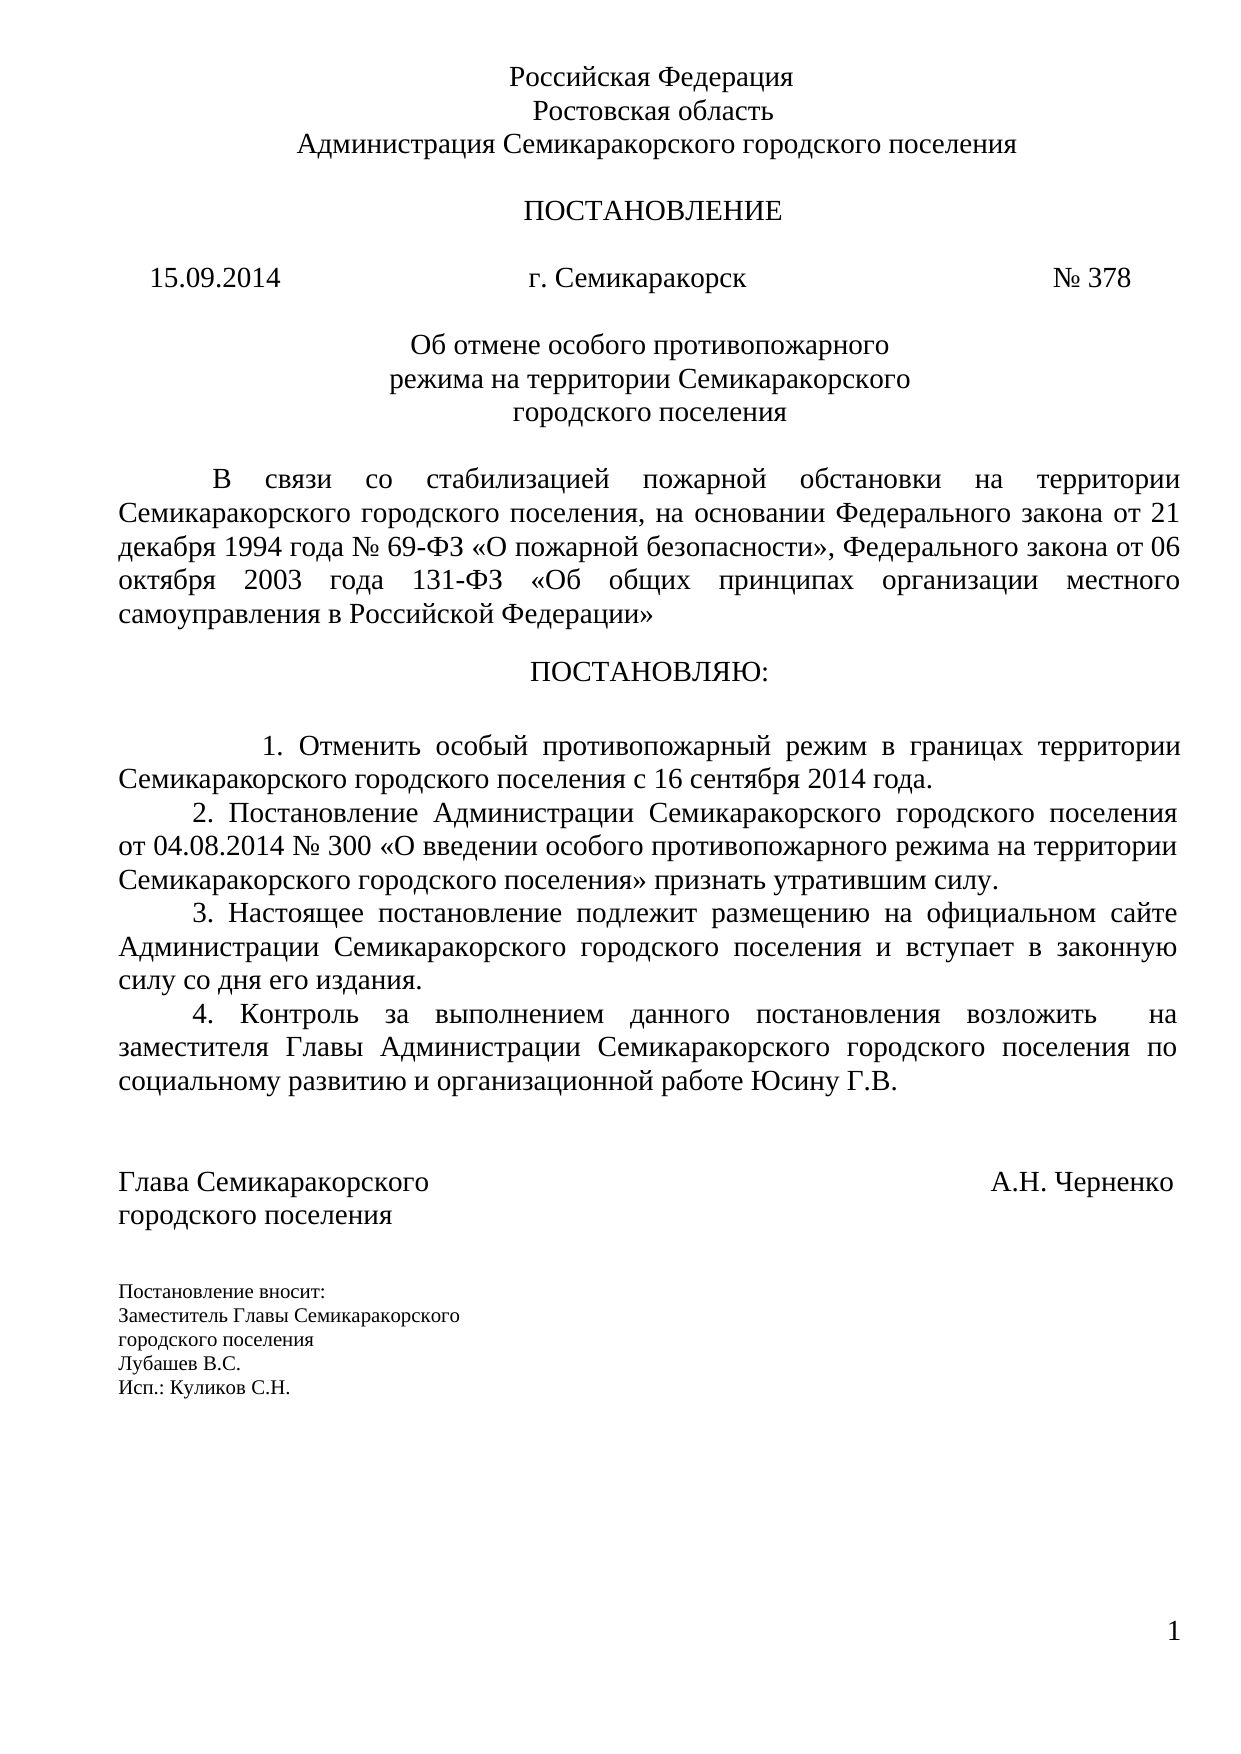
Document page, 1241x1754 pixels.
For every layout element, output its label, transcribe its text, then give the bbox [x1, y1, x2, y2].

text ПОСТАНОВЛЕНИЕ [174, 193, 1132, 227]
text Об отмене особого противопожарного режима на территории Семикаракорского городского поселения [118, 327, 1181, 428]
text Постановление вносит: [118, 1279, 1181, 1303]
text Глава Семикаракорского А.Н. Черненко городского поселения [118, 1164, 1181, 1231]
text Заместитель Главы Семикаракорского [118, 1303, 1181, 1327]
text Лубашев В.С. [118, 1351, 1181, 1375]
text Ростовская область [174, 93, 1132, 126]
text 2. Постановление Администрации Семикаракорского городского поселения от 04.08.2014 № 300 «О введении особого противопожарного режима на территории Семикаракорского городского поселения» признать утратившим силу. [118, 795, 1178, 895]
text Исп.: Куликов С.Н. [118, 1375, 1181, 1399]
text В связи со стабилизацией пожарной обстановки на территории Семикаракорского городского поселения, на основании Федерального закона от 21 декабря 1994 года № 69-ФЗ «О пожарной безопасности», Федерального закона от 06 октября 2003 года 131-ФЗ «Об общих принципах организации местного самоуправления в Российской Федерации» [118, 462, 1181, 629]
subtitle ПОСТАНОВЛЯЮ: [118, 654, 1181, 688]
text 4. Контроль за выполнением данного постановления возложить на заместителя Главы Администрации Семикаракорского городского поселения по социальному развитию и организационной работе Юсину Г.В. [118, 996, 1178, 1097]
text городского поселения [118, 1327, 1181, 1351]
text 15.09.2014 г. Семикаракорск № 378 [99, 260, 1181, 294]
text Российская Федерация [118, 59, 1184, 93]
text 3. Настоящее постановление подлежит размещению на официальном сайте Администрации Семикаракорского городского поселения и вступает в законную силу со дня его издания. [118, 895, 1178, 996]
text Администрация Семикаракорского городского поселения [174, 126, 1132, 160]
text 1. Отменить особый противопожарный режим в границах территории Семикаракорского городского поселения с 16 сентября 2014 года. [118, 728, 1182, 795]
